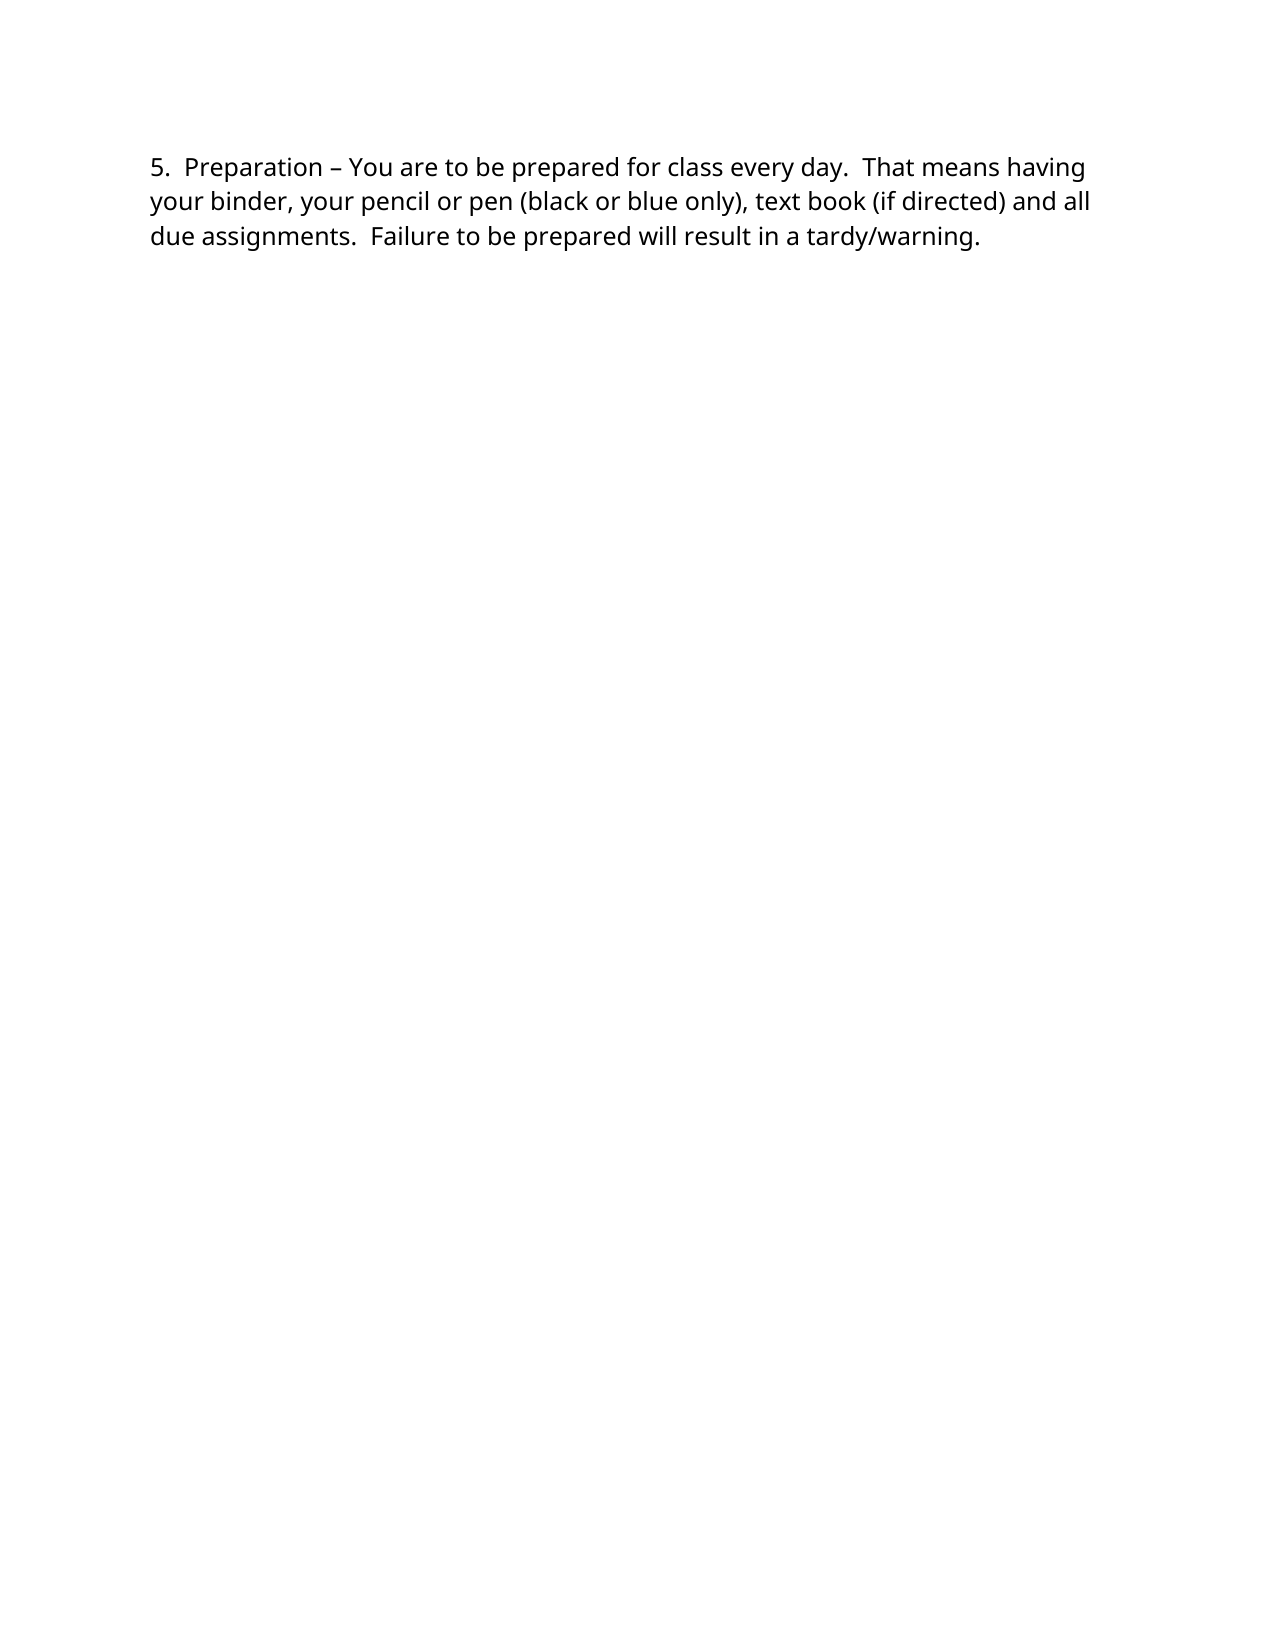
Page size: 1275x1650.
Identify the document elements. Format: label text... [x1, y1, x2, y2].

text 5. Preparation – You are to be prepared for class every day. That means having your binder, your pencil or pen (black or blue only), text book (if directed) and all due assignments. Failure to be prepared will result in a tardy/warning. [150, 150, 1125, 252]
